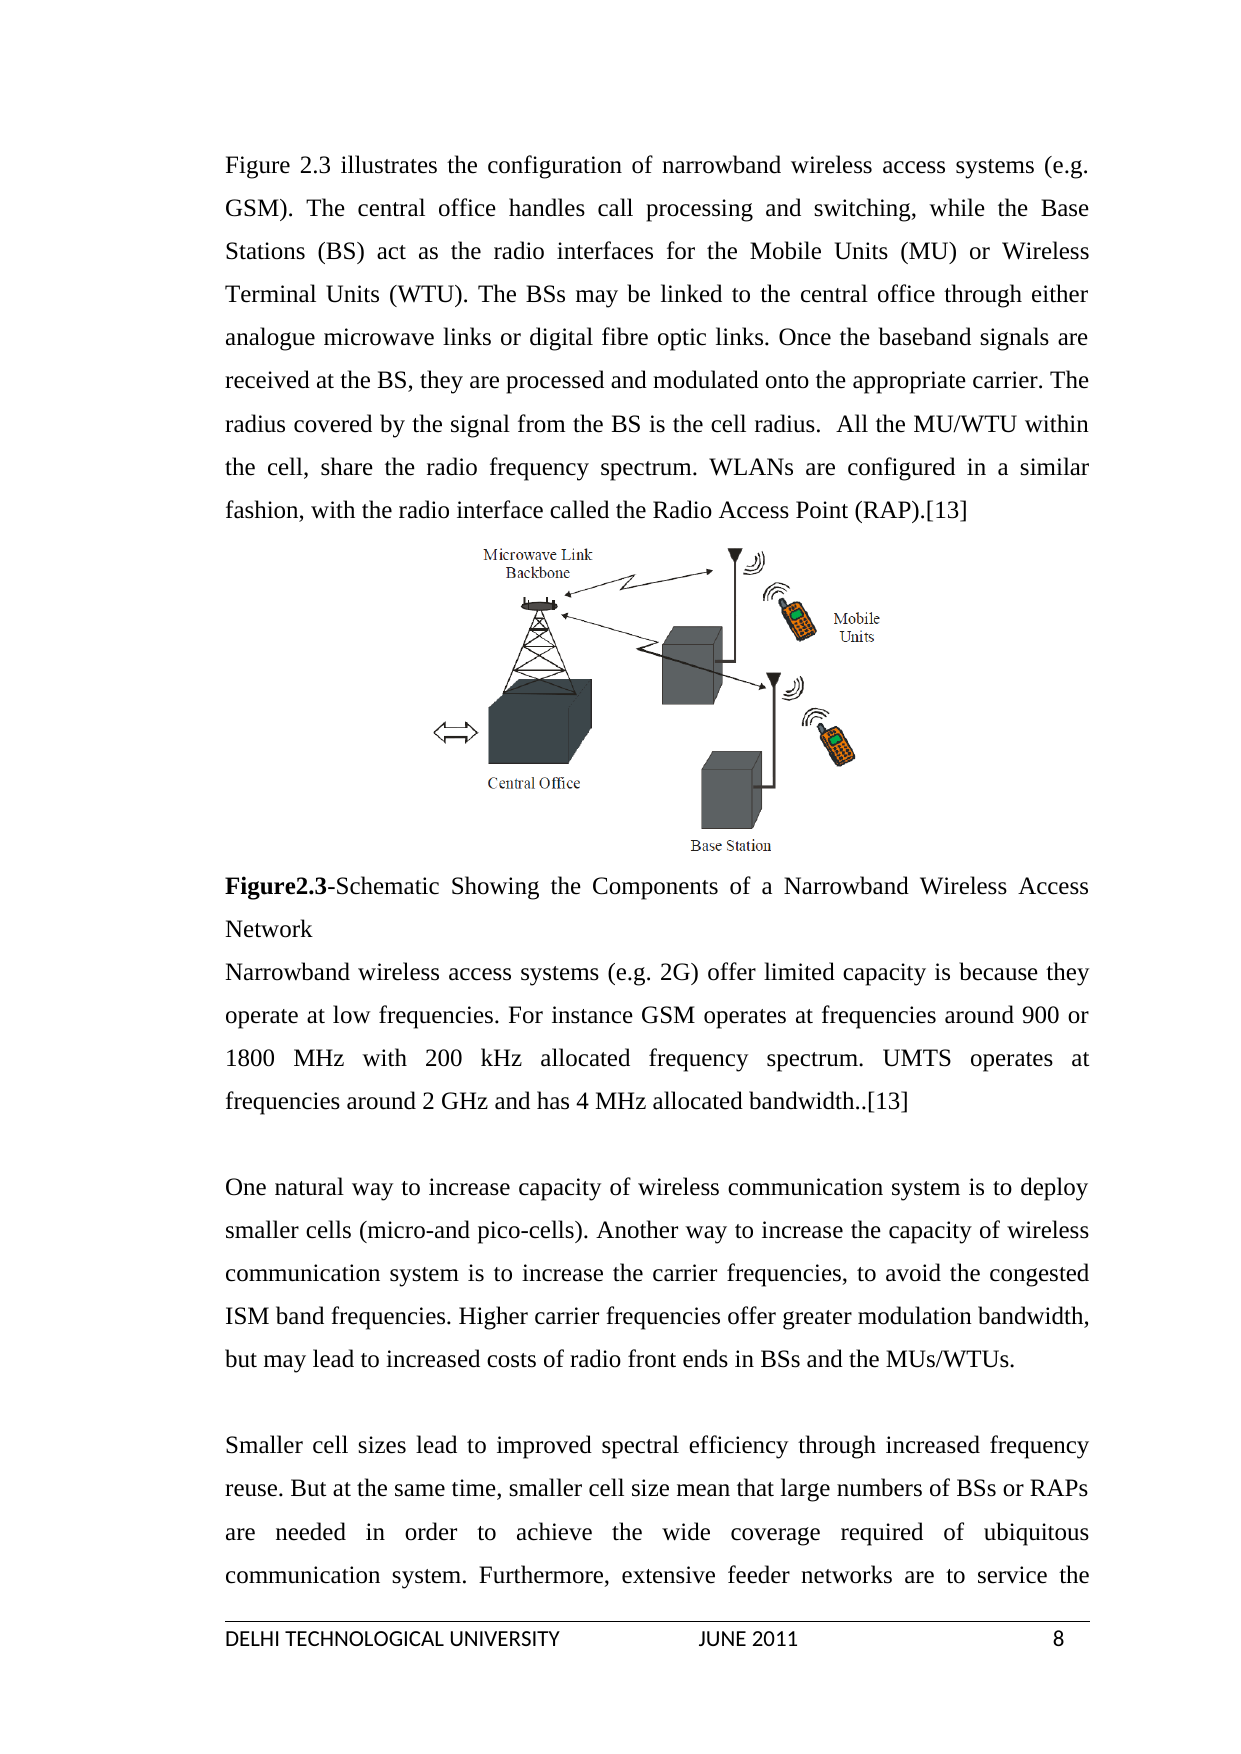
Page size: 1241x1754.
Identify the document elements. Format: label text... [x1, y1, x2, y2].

text One natural way to increase capacity of wireless communication system is to deploy smaller cells (micro-and pico-cells). Another way to increase the capacity of wireless communication system is to increase the carrier frequencies, to avoid the congested ISM band frequencies. Higher carrier frequencies offer greater modulation bandwidth, but may lead to increased costs of radio front ends in BSs and the MUs/WTUs. [225, 1172, 1090, 1373]
text Figure 2.3 illustrates the configuration of narrowband wireless access systems (e.g. GSM). The central office handles call processing and switching, while the Base Stations (BS) act as the radio interfaces for the Mobile Units (MU) or Wireless Terminal Units (WTU). The BSs may be linked to the central office through either analogue microwave links or digital fibre optic links. Once the baseband signals are received at the BS, they are processed and modulated onto the appropriate carrier. The radius covered by the signal from the BS is the cell radius. All the MU/WTU within the cell, share the radio frequency spectrum. WLANs are configured in a similar fashion, with the radio interface called the Radio Access Point (RAP).[13] [225, 150, 1090, 524]
text Figure2.3-Schematic Showing the Components of a Narrowband Wireless Access Network [225, 871, 1090, 943]
picture [433, 538, 882, 857]
text Narrowband wireless access systems (e.g. 2G) offer limited capacity is because they operate at low frequencies. For instance GSM operates at frequencies around 900 or 1800 MHz with 200 kHz allocated frequency spectrum. UMTS operates at frequencies around 2 GHz and has 4 MHz allocated bandwidth..[13] [225, 957, 1090, 1115]
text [225, 1430, 1090, 1588]
